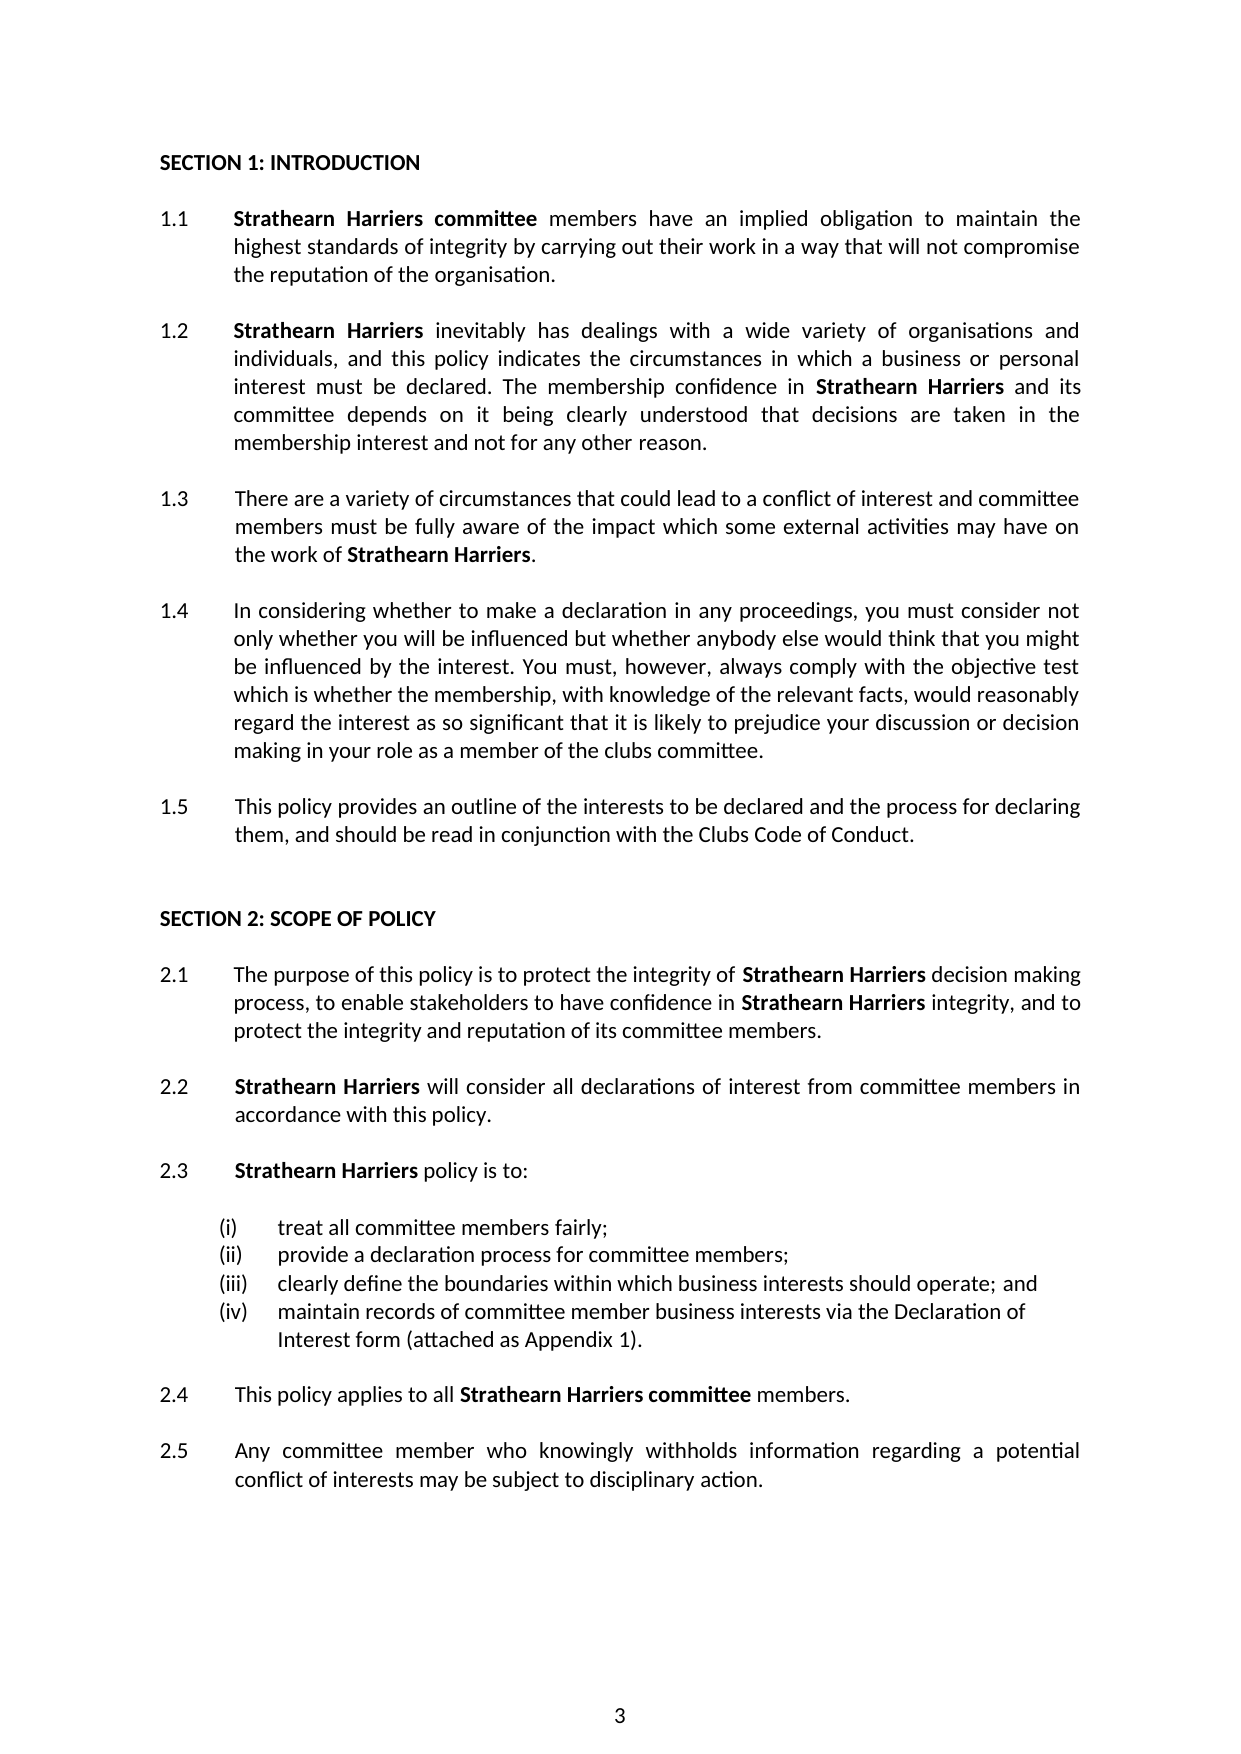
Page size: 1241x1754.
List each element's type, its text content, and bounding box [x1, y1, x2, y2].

list maintain records of committee member business interests via the Declaration of Interest form (attached as Appendix 1). [218, 1297, 1081, 1353]
list Strathearn Harriers committee members have an implied obligation to maintain the highest standards of integrity by carrying out their work in a way that will not compromise the reputation of the organisation. [159, 204, 1081, 288]
subtitle SECTION 2: SCOPE OF POLICY [159, 904, 1092, 932]
list The purpose of this policy is to protect the integrity of Strathearn Harriers decision making process, to enable stakeholders to have confidence in Strathearn Harriers integrity, and to protect the integrity and reputation of its committee members. [159, 961, 1081, 1044]
list clearly define the boundaries within which business interests should operate; and [218, 1269, 1092, 1297]
list This policy applies to all Strathearn Harriers committee members. [159, 1381, 1092, 1409]
subtitle SECTION 1: INTRODUCTION [159, 148, 1092, 176]
list There are a variety of circumstances that could lead to a conflict of interest and committee members must be fully aware of the impact which some external activities may have on the work of Strathearn Harriers. [159, 484, 1082, 568]
list This policy provides an outline of the interests to be declared and the process for declaring them, and should be read in conjunction with the Clubs Code of Conduct. [159, 792, 1082, 848]
list Strathearn Harriers policy is to: [159, 1156, 1092, 1184]
list In considering whether to make a declaration in any proceedings, you must consider not only whether you will be influenced but whether anybody else would think that you might be influenced by the interest. You must, however, always comply with the objective test which is whether the membership, with knowledge of the relevant facts, would reasonably regard the interest as so significant that it is likely to prejudice your discussion or decision making in your role as a member of the clubs committee. [159, 596, 1081, 764]
list provide a declaration process for committee members; [218, 1241, 1092, 1269]
list Strathearn Harriers inevitably has dealings with a wide variety of organisations and individuals, and this policy indicates the circumstances in which a business or personal interest must be declared. The membership confidence in Strathearn Harriers and its committee depends on it being clearly understood that decisions are taken in the membership interest and not for any other reason. [159, 316, 1081, 456]
list treat all committee members fairly; [218, 1213, 1092, 1241]
list Strathearn Harriers will consider all declarations of interest from committee members in accordance with this policy. [159, 1072, 1082, 1128]
list Any committee member who knowingly withholds information regarding a potential conflict of interests may be subject to disciplinary action. [159, 1437, 1081, 1493]
